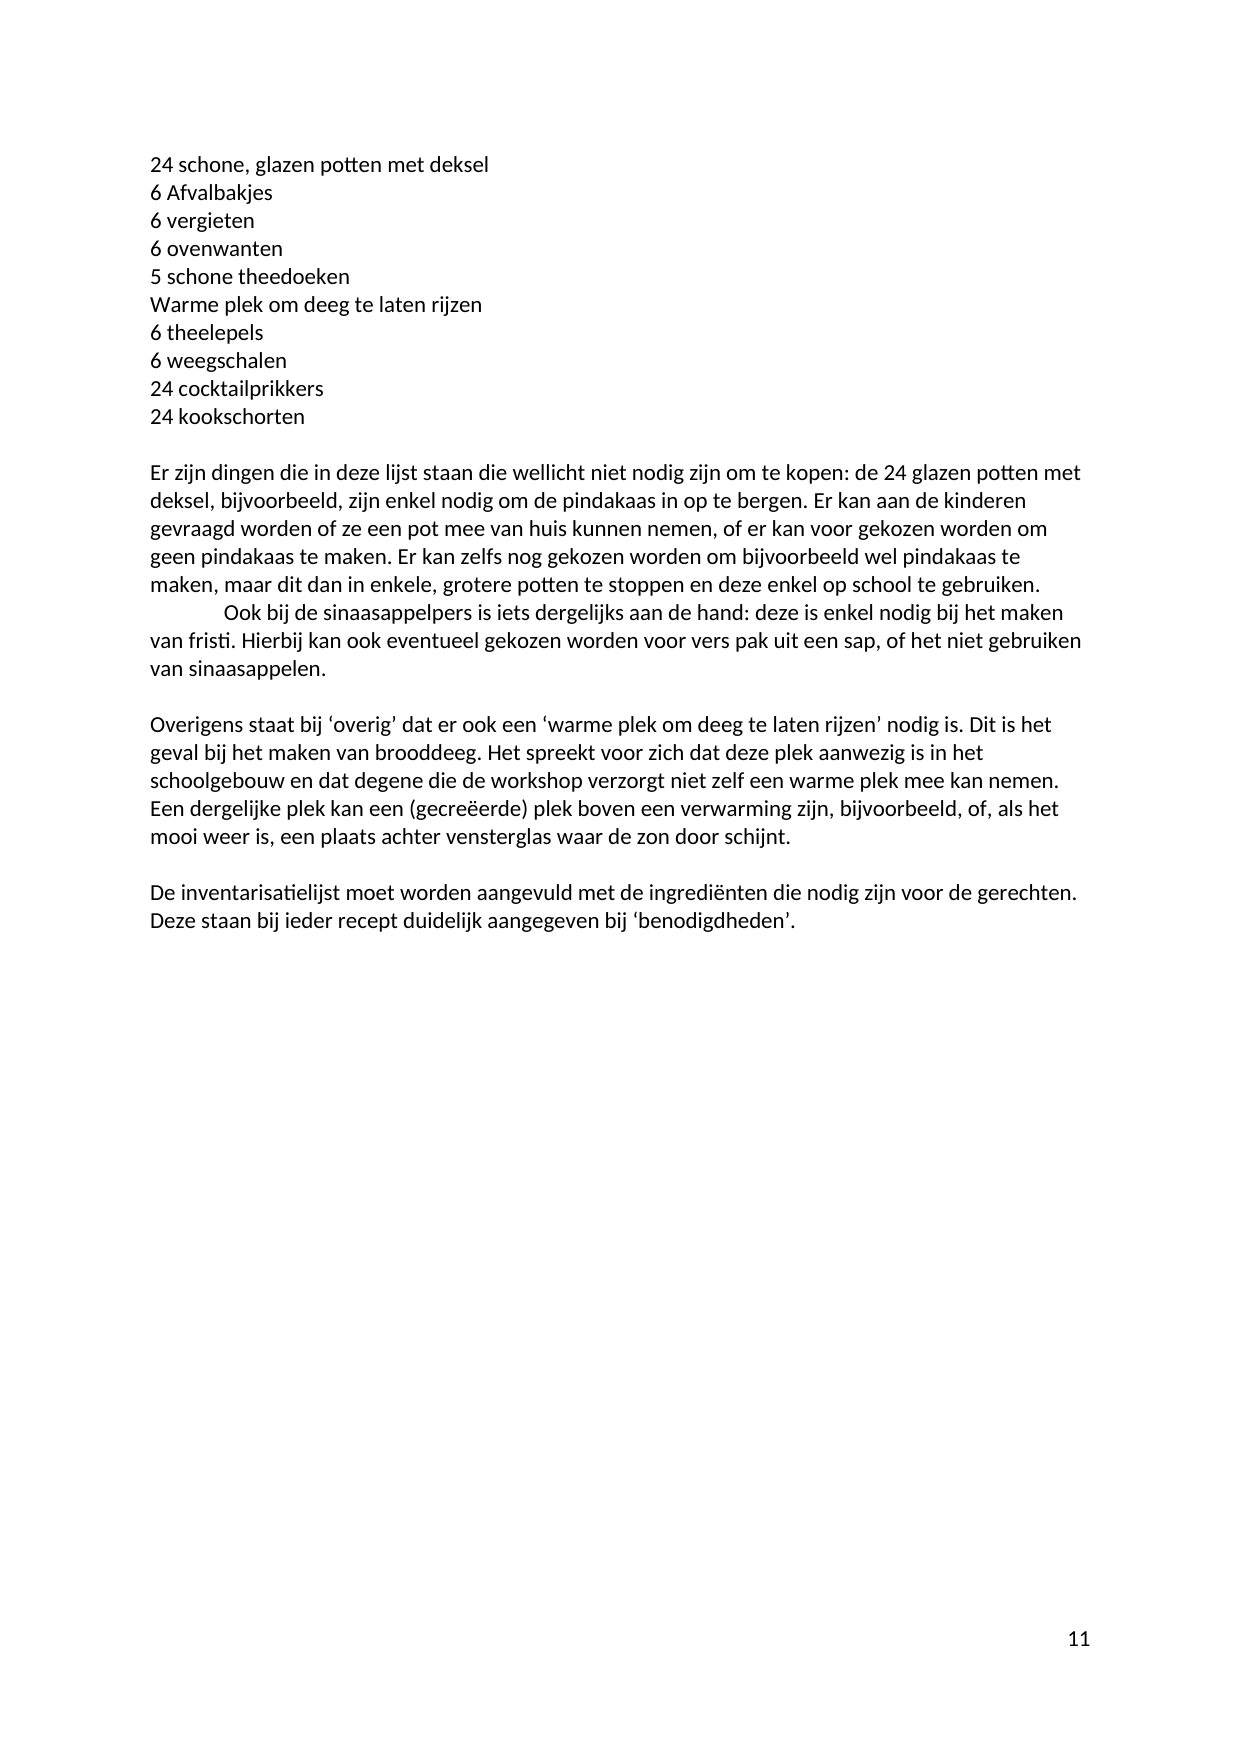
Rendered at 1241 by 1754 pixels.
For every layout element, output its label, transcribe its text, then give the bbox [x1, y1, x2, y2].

text 5 schone theedoeken [150, 262, 1090, 290]
text Warme plek om deeg te laten rijzen [150, 290, 1090, 318]
text 6 Afvalbakjes [150, 178, 1090, 206]
text 6 theelepels [150, 318, 1090, 346]
text 24 kookschorten [150, 402, 1090, 430]
text Er zijn dingen die in deze lijst staan die wellicht niet nodig zijn om te kopen: de 24 glazen potten met deksel, bijvoorbeeld, zijn enkel nodig om de pindakaas in op te bergen. Er kan aan de kinderen gevraagd worden of ze een pot mee van huis kunnen nemen, of er kan voor gekozen worden om geen pindakaas te maken. Er kan zelfs nog gekozen worden om bijvoorbeeld wel pindakaas te maken, maar dit dan in enkele, grotere potten te stoppen en deze enkel op school te gebruiken. [150, 458, 1090, 598]
text De inventarisatielijst moet worden aangevuld met de ingrediënten die nodig zijn voor de gerechten. Deze staan bij ieder recept duidelijk aangegeven bij ‘benodigdheden’. [150, 878, 1090, 934]
text 6 weegschalen [150, 346, 1090, 374]
text 6 ovenwanten [150, 234, 1090, 262]
text Ook bij de sinaasappelpers is iets dergelijks aan de hand: deze is enkel nodig bij het maken van fristi. Hierbij kan ook eventueel gekozen worden voor vers pak uit een sap, of het niet gebruiken van sinaasappelen. [150, 598, 1090, 682]
text 6 vergieten [150, 206, 1090, 234]
text 24 schone, glazen potten met deksel [150, 150, 1090, 178]
text 24 cocktailprikkers [150, 374, 1090, 402]
text Overigens staat bij ‘overig’ dat er ook een ‘warme plek om deeg te laten rijzen’ nodig is. Dit is het geval bij het maken van brooddeeg. Het spreekt voor zich dat deze plek aanwezig is in het schoolgebouw en dat degene die de workshop verzorgt niet zelf een warme plek mee kan nemen. Een dergelijke plek kan een (gecreëerde) plek boven een verwarming zijn, bijvoorbeeld, of, als het mooi weer is, een plaats achter vensterglas waar de zon door schijnt. [150, 710, 1090, 851]
